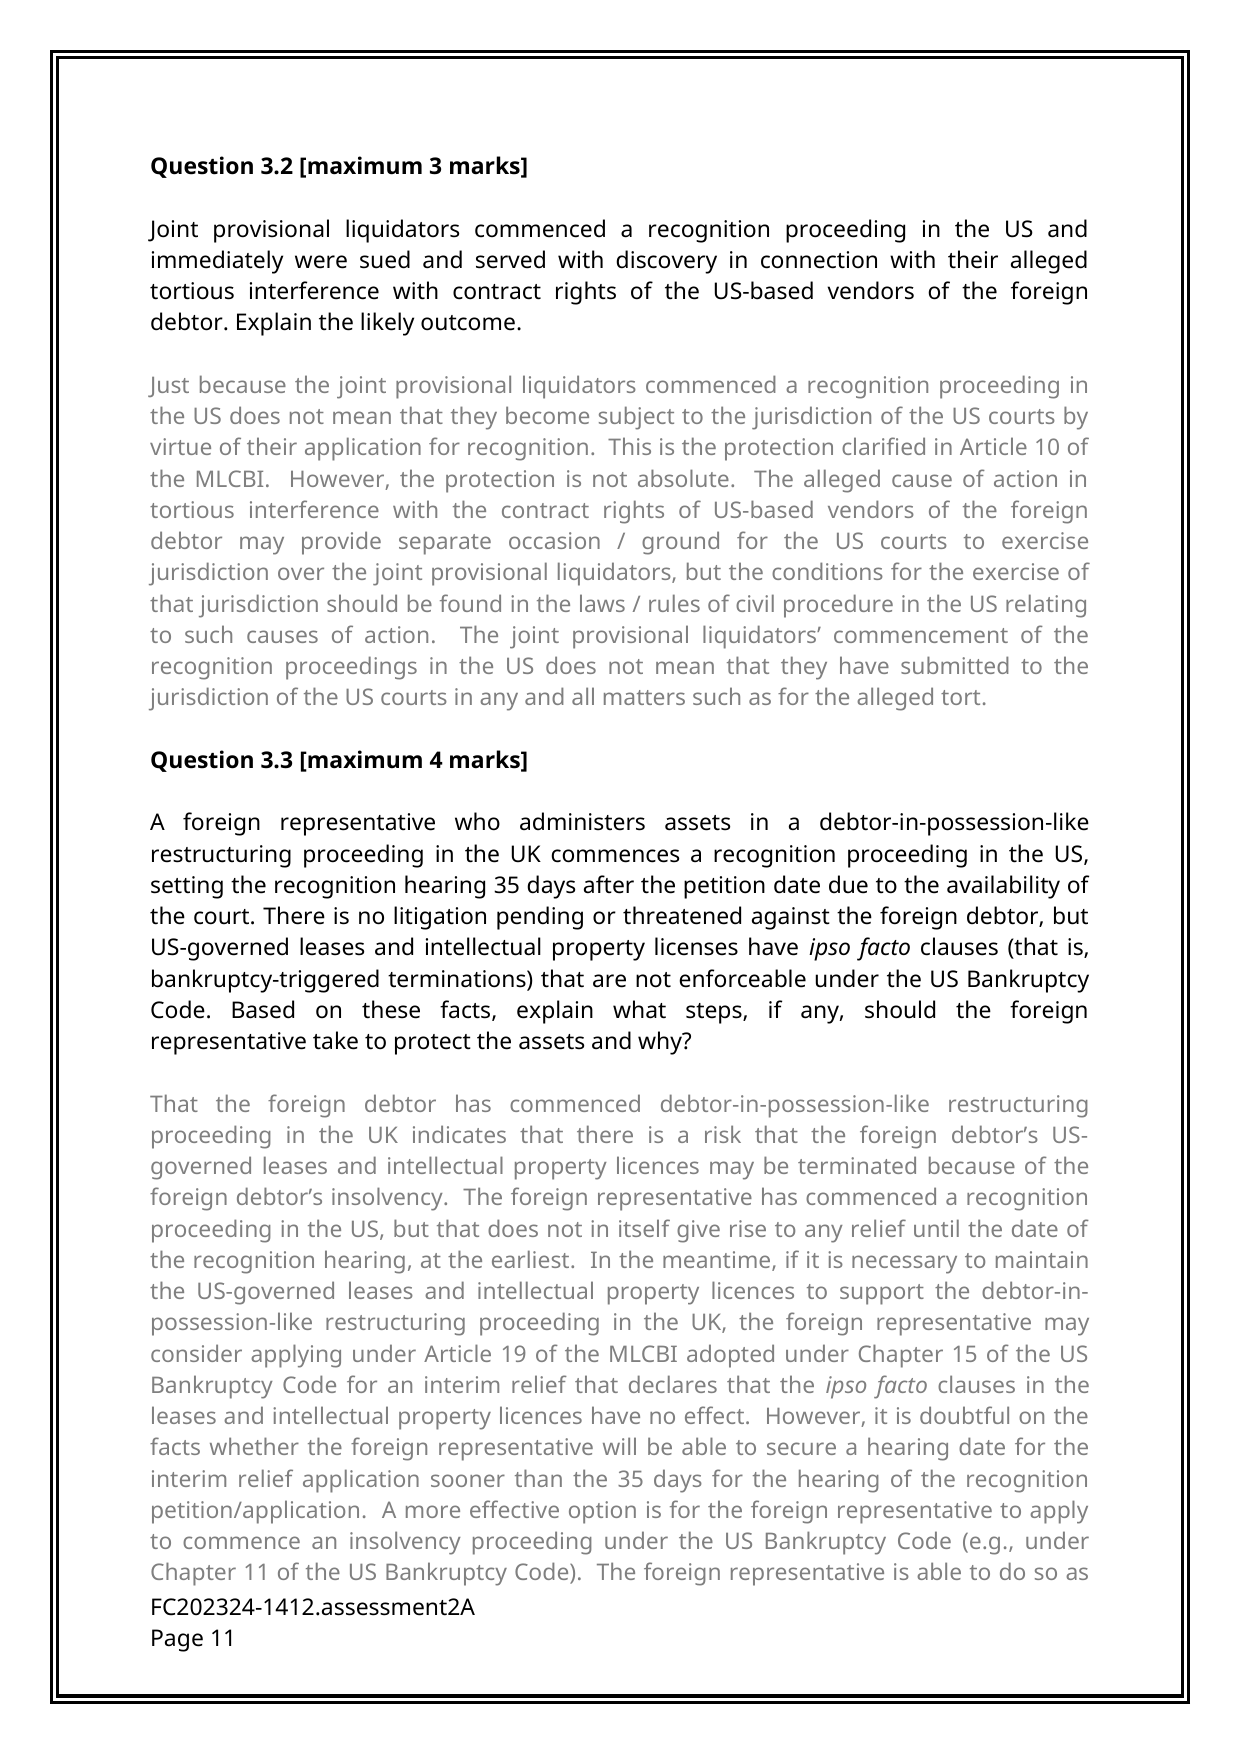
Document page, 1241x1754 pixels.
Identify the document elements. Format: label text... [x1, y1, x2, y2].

text Joint provisional liquidators commenced a recognition proceeding in the US and immediately were sued and served with discovery in connection with their alleged tortious interference with contract rights of the US-based vendors of the foreign debtor. Explain the likely outcome. [150, 212, 1090, 337]
text Question 3.3 [maximum 4 marks] [299, 744, 1090, 775]
text Just because the joint provisional liquidators commenced a recognition proceeding in the US does not mean that they become subject to the jurisdiction of the US courts by virtue of their application for recognition. This is the protection clarified in Article 10 of the MLCBI. However, the protection is not absolute. The alleged cause of action in tortious interference with the contract rights of US-based vendors of the foreign debtor may provide separate occasion / ground for the US courts to exercise jurisdiction over the joint provisional liquidators, but the conditions for the exercise of that jurisdiction should be found in the laws / rules of civil procedure in the US relating to such causes of action. The joint provisional liquidators’ commencement of the recognition proceedings in the US does not mean that they have submitted to the jurisdiction of the US courts in any and all matters such as for the alleged tort. [150, 369, 1090, 712]
text A foreign representative who administers assets in a debtor-in-possession-like restructuring proceeding in the UK commences a recognition proceeding in the US, setting the recognition hearing 35 days after the petition date due to the availability of the court. There is no litigation pending or threatened against the foreign debtor, but US-governed leases and intellectual property licenses have ipso facto clauses (that is, bankruptcy-triggered terminations) that are not enforceable under the US Bankruptcy Code. Based on these facts, explain what steps, if any, should the foreign representative take to protect the assets and why? [150, 806, 1090, 1056]
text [150, 1087, 1090, 1587]
text Question 3.2 [maximum 3 marks] [150, 150, 1090, 181]
